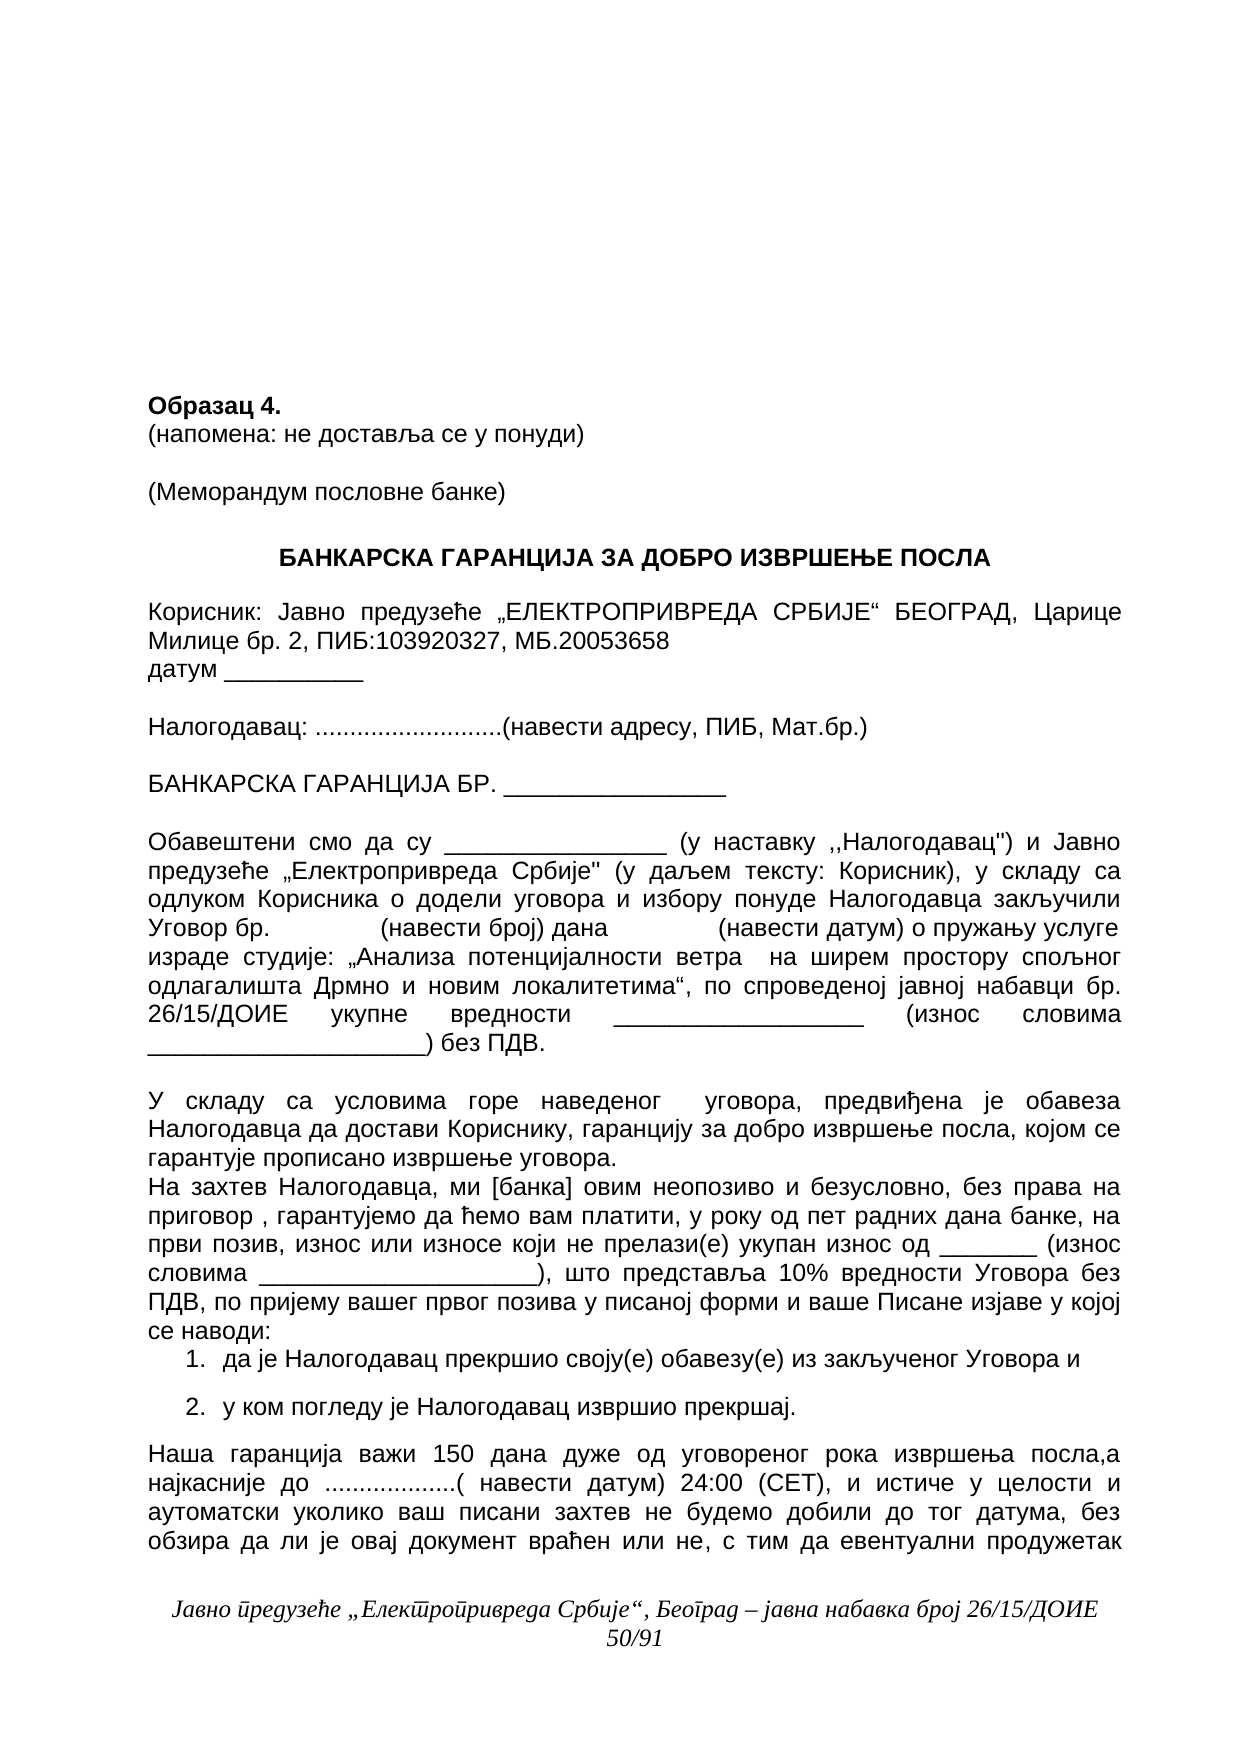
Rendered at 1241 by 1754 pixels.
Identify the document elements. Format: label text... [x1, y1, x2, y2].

text БАНКАРСКА ГАРАНЦИЈА БР. ________________ [148, 769, 1122, 798]
text БАНКАРСКА ГАРАНЦИЈА ЗА ДОБРО ИЗВРШЕЊЕ ПОСЛА [148, 543, 1122, 572]
list у ком погледу је Налогодавац извршио прекршај. [185, 1392, 1122, 1421]
text (Меморандум пословне банке) [148, 477, 1122, 506]
text Обавештени смо да су ________________ (у наставку ,,Налогодавац'') и Јавно предузеће „Електропривреда Србије'' (у даљем тексту: Корисник), у складу са одлуком Корисника о додели уговора и избору понуде Налогодавца закључили Уговор бр. (навести број) дана (навести датум) о пружању услуге израде студије: „Анализа потенцијалности ветра на ширем простору спољног одлагалишта Дрмно и новим локалитетима“, по спроведеној јавној набавци бр. 26/15/ДОИЕ укупне вредности __________________ (износ словима ____________________) без ПДВ. [148, 827, 1122, 1057]
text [148, 1439, 1122, 1554]
list да је Налогодавац прекршио своју(е) обавезу(е) из закљученог Уговора и [185, 1344, 1122, 1373]
text На захтев Налогодавца, ми [банка] овим неопозиво и безусловно, без права на приговор , гарантујемо да ћемо вам платити, у року од пет радних дана банке, на први позив, износ или износе који не прелази(е) укупан износ од _______ (износ словима ____________________), што представља 10% вредности Уговора без ПДВ, по пријему вашег првог позива у писаној форми и ваше Писане изјаве у којој се наводи: [148, 1172, 1122, 1344]
text датум __________ [148, 654, 1122, 683]
text (напомена: не доставља се у понуди) [148, 419, 1122, 448]
text Налогодавац: ...........................(навести адресу, ПИБ, Мат.бр.) [148, 712, 1122, 741]
text Образац 4. [148, 391, 1122, 419]
text Корисник: Јавно предузеће „ЕЛЕКТРОПРИВРЕДА СРБИЈЕ“ БЕОГРАД, Царице Милице бр. 2, ПИБ:103920327, МБ.20053658 [148, 597, 1122, 654]
text У складу са условима горе наведеног уговора, предвиђена је обавеза Налогодавца да достави Кориснику, гаранцију за добро извршење посла, којом се гарантује прописано извршење уговора. [148, 1086, 1122, 1172]
